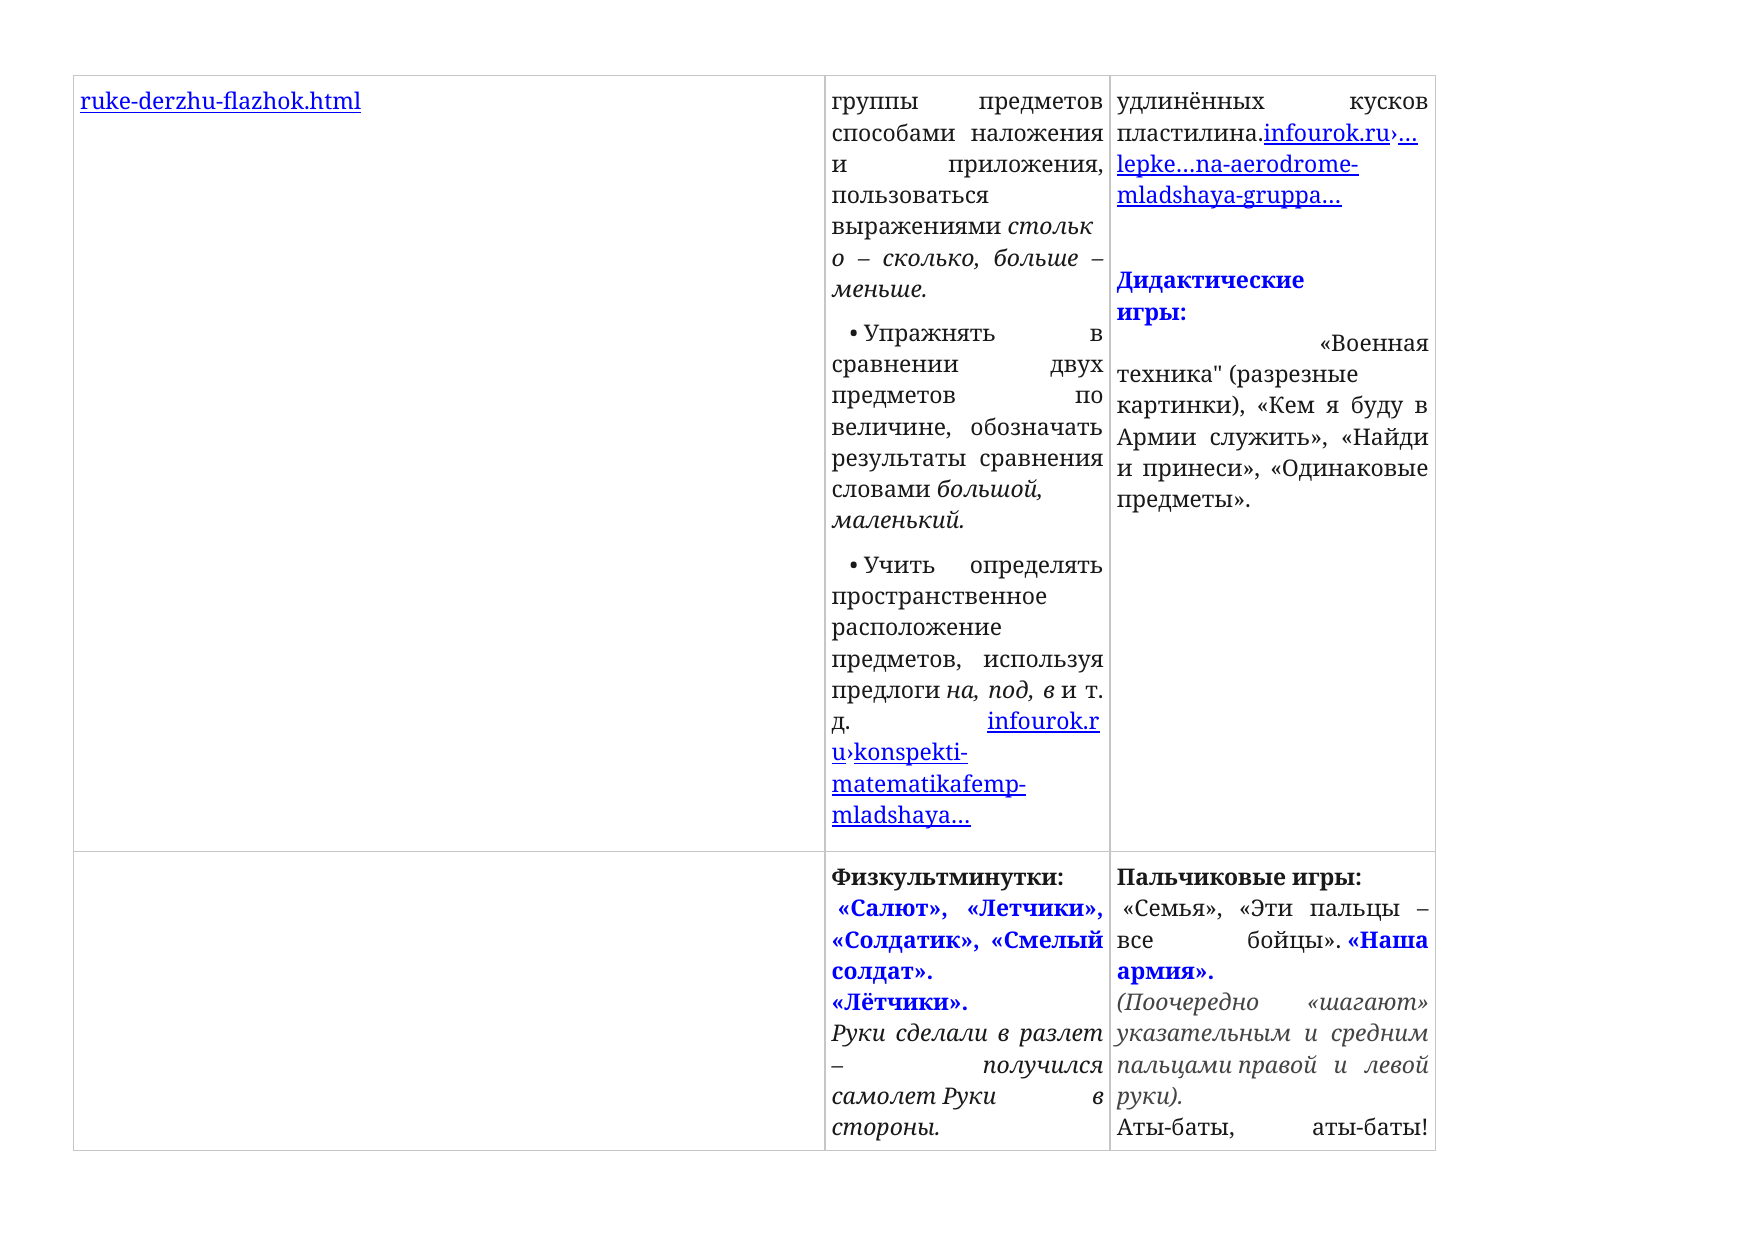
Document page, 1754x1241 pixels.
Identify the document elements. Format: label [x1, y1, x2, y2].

table_cell [74, 76, 824, 851]
table_cell [1111, 76, 1435, 851]
table_cell [74, 852, 824, 1150]
table_cell [1111, 852, 1435, 1150]
table_cell [826, 852, 1109, 1150]
table_cell [826, 76, 1109, 851]
